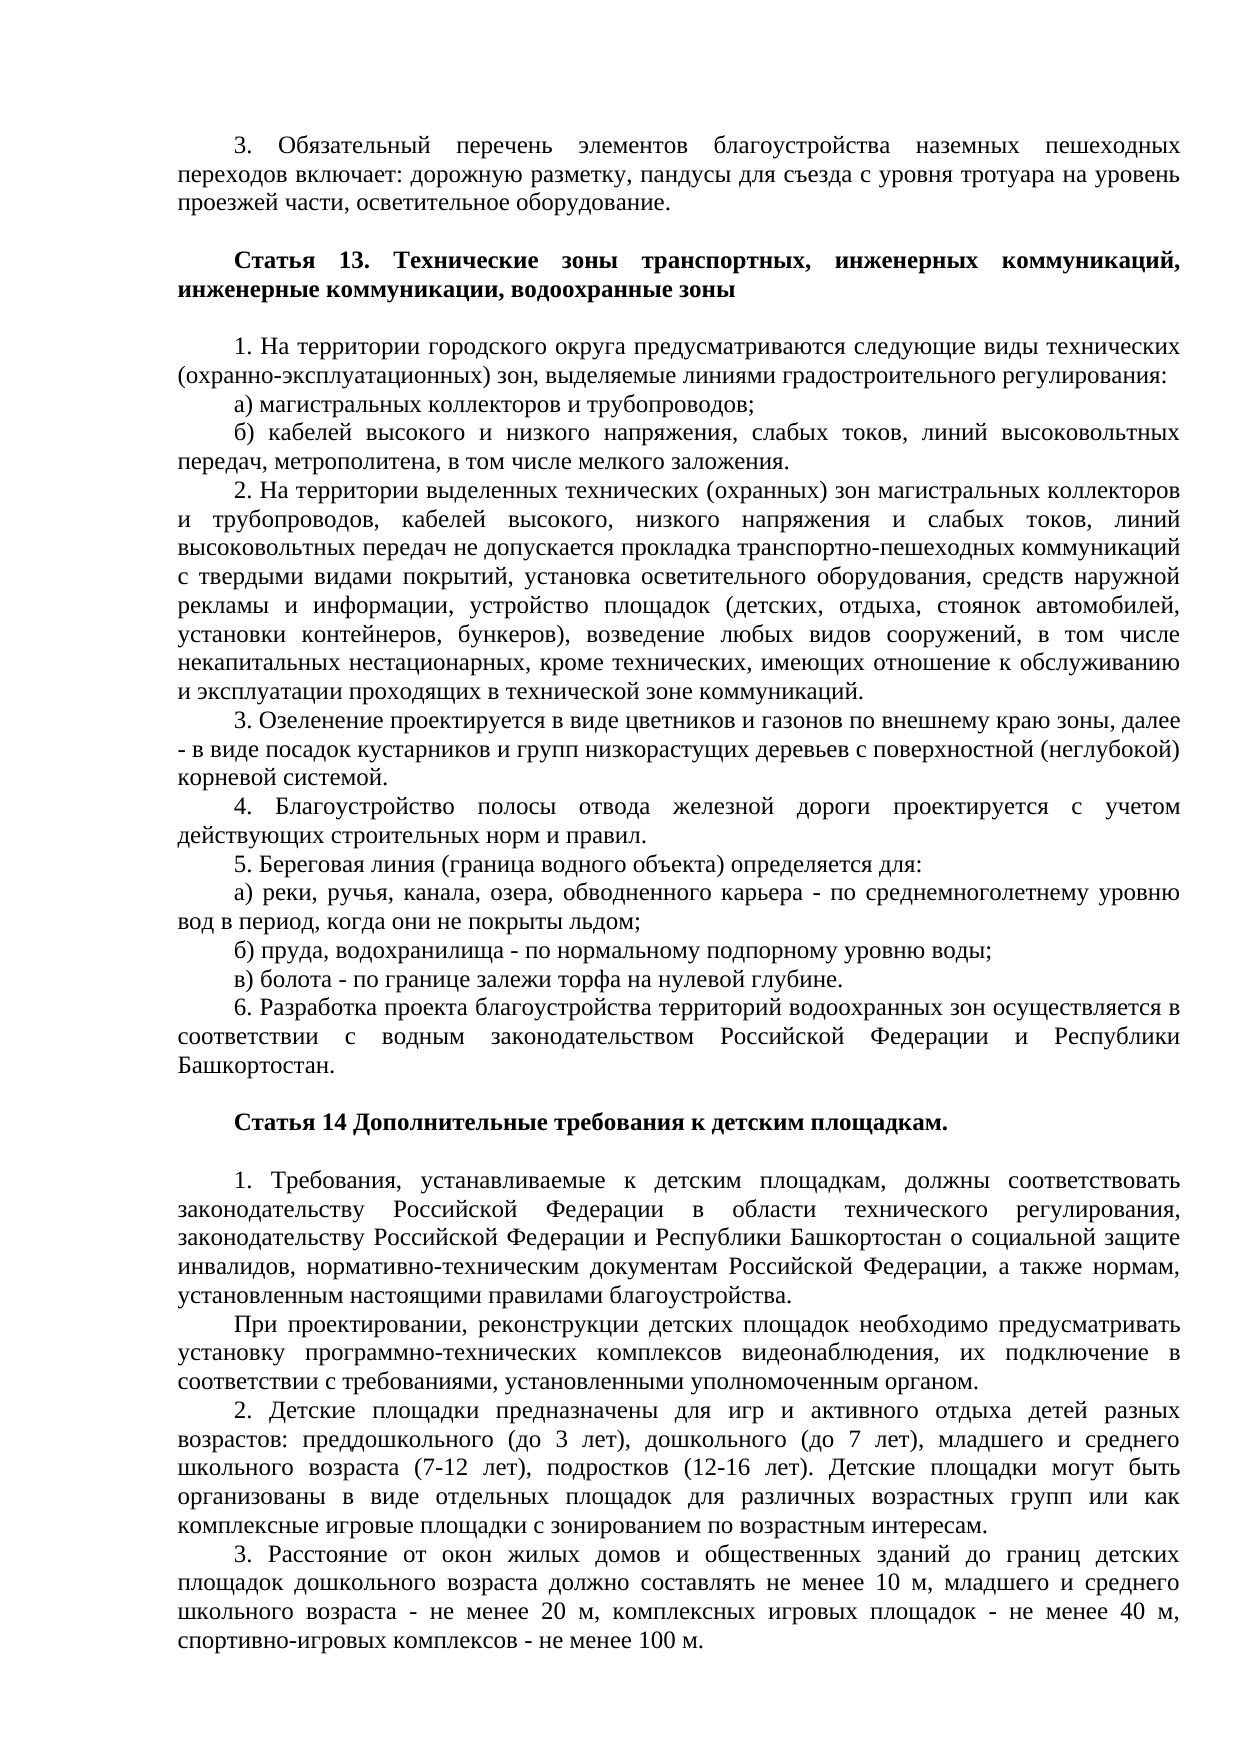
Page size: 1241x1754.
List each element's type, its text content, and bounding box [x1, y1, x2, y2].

text 2. На территории выделенных технических (охранных) зон магистральных коллекторов и трубопроводов, кабелей высокого, низкого напряжения и слабых токов, линий высоковольтных передач не допускается прокладка транспортно-пешеходных коммуникаций с твердыми видами покрытий, установка осветительного оборудования, средств наружной рекламы и информации, устройство площадок (детских, отдыха, стоянок автомобилей, установки контейнеров, бункеров), возведение любых видов сооружений, в том числе некапитальных нестационарных, кроме технических, имеющих отношение к обслуживанию и эксплуатации проходящих в технической зоне коммуникаций. [177, 475, 1181, 705]
text 3. Расстояние от окон жилых домов и общественных зданий до границ детских площадок дошкольного возраста должно составлять не менее 10 м, младшего и среднего школьного возраста - не менее 20 м, комплексных игровых площадок - не менее 40 м, спортивно-игровых комплексов - не менее 100 м. [177, 1539, 1181, 1654]
text 3. Озеленение проектируется в виде цветников и газонов по внешнему краю зоны, далее - в виде посадок кустарников и групп низкорастущих деревьев с поверхностной (неглубокой) корневой системой. [177, 705, 1181, 791]
title Статья 13. Технические зоны транспортных, инженерных коммуникаций, инженерные коммуникации, водоохранные зоны [177, 245, 1181, 302]
text 5. Береговая линия (граница водного объекта) определяется для: [177, 849, 1181, 877]
text 6. Разработка проекта благоустройства территорий водоохранных зон осуществляется в соответствии с водным законодательством Российской Федерации и Республики Башкортостан. [177, 992, 1181, 1079]
title Статья 14 Дополнительные требования к детским площадкам. [177, 1107, 1181, 1136]
text 4. Благоустройство полосы отвода железной дороги проектируется с учетом действующих строительных норм и правил. [177, 791, 1181, 849]
text 3. Обязательный перечень элементов благоустройства наземных пешеходных переходов включает: дорожную разметку, пандусы для съезда с уровня тротуара на уровень проезжей части, осветительное оборудование. [177, 130, 1181, 216]
text При проектировании, реконструкции детских площадок необходимо предусматривать установку программно-технических комплексов видеонаблюдения, их подключение в соответствии с требованиями, установленными уполномоченным органом. [177, 1309, 1181, 1395]
text 1. На территории городского округа предусматриваются следующие виды технических (охранно-эксплуатационных) зон, выделяемые линиями градостроительного регулирования: [177, 331, 1181, 389]
text а) реки, ручья, канала, озера, обводненного карьера - по среднемноголетнему уровню вод в период, когда они не покрыты льдом; [177, 877, 1181, 935]
text б) кабелей высокого и низкого напряжения, слабых токов, линий высоковольтных передач, метрополитена, в том числе мелкого заложения. [177, 417, 1181, 475]
text б) пруда, водохранилища - по нормальному подпорному уровню воды; [177, 935, 1181, 964]
text а) магистральных коллекторов и трубопроводов; [177, 389, 1181, 417]
text в) болота - по границе залежи торфа на нулевой глубине. [177, 964, 1181, 992]
text 1. Требования, устанавливаемые к детским площадкам, должны соответствовать законодательству Российской Федерации в области технического регулирования, законодательству Российской Федерации и Республики Башкортостан о социальной защите инвалидов, нормативно-техническим документам Российской Федерации, а также нормам, установленным настоящими правилами благоустройства. [177, 1165, 1181, 1309]
text 2. Детские площадки предназначены для игр и активного отдыха детей разных возрастов: преддошкольного (до 3 лет), дошкольного (до 7 лет), младшего и среднего школьного возраста (7-12 лет), подростков (12-16 лет). Детские площадки могут быть организованы в виде отдельных площадок для различных возрастных групп или как комплексные игровые площадки с зонированием по возрастным интересам. [177, 1395, 1181, 1539]
